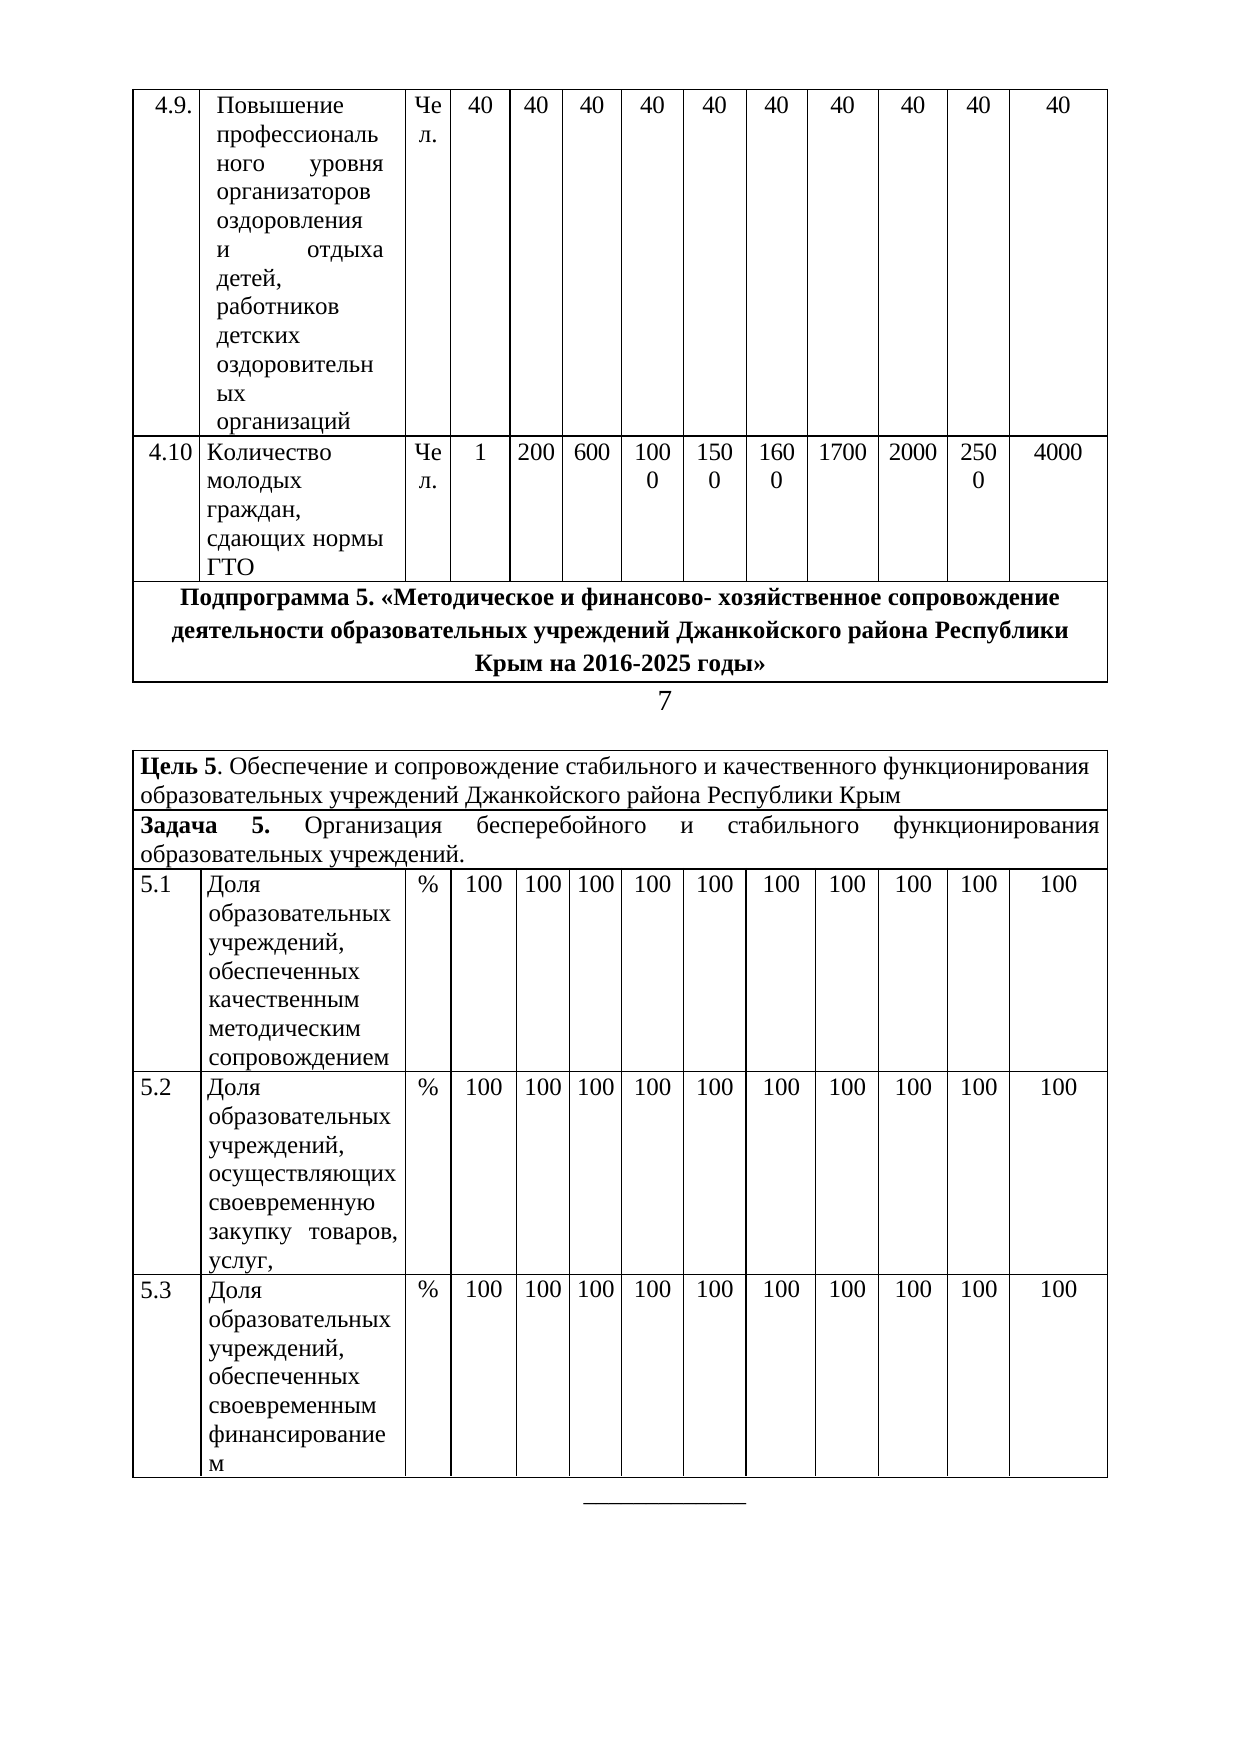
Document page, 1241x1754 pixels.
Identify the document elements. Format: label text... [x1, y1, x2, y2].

table_cell % [406, 1275, 450, 1476]
table_cell Задача 5. Организация бесперебойного и стабильного функционирования образовательных учреждений. [134, 811, 1107, 868]
table_cell Количество молодых граждан, сдающих нормы ГТО [200, 437, 405, 581]
table_cell 2500 [948, 437, 1009, 581]
table_cell 40 [563, 90, 621, 435]
table_cell 40 [622, 90, 683, 435]
table_cell Доля образовательных учреждений, обеспеченных качественным методическим сопровождением [202, 870, 405, 1071]
table_cell 100 [622, 1275, 683, 1476]
table_cell 5.2 [134, 1072, 200, 1273]
table_cell 100 [622, 870, 683, 1071]
table_cell 1000 [622, 437, 683, 581]
table_cell 100 [684, 870, 745, 1071]
text 7 [177, 683, 1152, 716]
table_cell 40 [1010, 90, 1107, 435]
table_cell Чел. [406, 90, 450, 435]
table_cell 100 [1010, 1275, 1107, 1476]
table_cell Повышение профессионального уровня организаторов оздоровления и отдыха детей, работников детских оздоровительных организаций [200, 90, 405, 435]
table_cell 100 [517, 1072, 569, 1273]
table_cell 100 [570, 870, 621, 1071]
table_cell 40 [808, 90, 878, 435]
table_cell 200 [511, 437, 562, 581]
table_cell 40 [684, 90, 746, 435]
table_cell 100 [517, 1275, 569, 1476]
table_cell Чел. [406, 437, 450, 581]
table_cell 100 [747, 1275, 815, 1476]
table_cell 100 [570, 1072, 621, 1273]
table_cell 100 [879, 1275, 947, 1476]
table_cell 100 [1010, 870, 1107, 1071]
table_cell % [406, 870, 450, 1071]
table_cell 4.9. [134, 90, 199, 435]
table_cell % [406, 1072, 450, 1273]
table_cell 40 [879, 90, 947, 435]
table_cell 100 [948, 1275, 1009, 1476]
table_cell 100 [684, 1072, 745, 1273]
table_cell 100 [452, 1072, 516, 1273]
table_cell 5.3 [134, 1275, 200, 1476]
table_cell 100 [452, 1275, 516, 1476]
table_cell 2000 [879, 437, 947, 581]
table_cell 40 [511, 90, 562, 435]
table_cell 1 [451, 437, 509, 581]
table_cell 40 [948, 90, 1009, 435]
table_cell 40 [451, 90, 509, 435]
table_cell 100 [684, 1275, 745, 1476]
table_header Цель 5. Обеспечение и сопровождение стабильного и качественного функционирования образовательных учреждений Джанкойского района Республики Крым [134, 751, 1107, 809]
table_cell 100 [948, 870, 1009, 1071]
table_cell 100 [517, 870, 569, 1071]
text _____________ [177, 1478, 1152, 1507]
table_cell Подпрограмма 5. «Методическое и финансово- хозяйственное сопровождение деятельности образовательных учреждений Джанкойского района Республики Крым на 2016-2025 годы» [134, 582, 1107, 681]
table_cell 100 [570, 1275, 621, 1476]
table_cell 100 [747, 1072, 815, 1273]
table_cell 100 [816, 870, 878, 1071]
table_cell 100 [452, 870, 516, 1071]
table_cell Доля образовательных учреждений, осуществляющих своевременную закупку товаров, услуг, [202, 1072, 405, 1273]
table_cell 100 [948, 1072, 1009, 1273]
table_cell 100 [622, 1072, 683, 1273]
table_cell 600 [563, 437, 621, 581]
table_cell 1600 [747, 437, 807, 581]
table_cell 1700 [808, 437, 878, 581]
table_cell 5.1 [134, 870, 200, 1071]
table_cell 1500 [684, 437, 746, 581]
table_cell 100 [816, 1275, 878, 1476]
table_cell 100 [879, 1072, 947, 1273]
table_cell 4000 [1010, 437, 1107, 581]
table_cell 100 [879, 870, 947, 1071]
table_cell 4.10 [134, 437, 199, 581]
table_cell 100 [747, 870, 815, 1071]
table_cell 100 [816, 1072, 878, 1273]
table_cell 100 [1010, 1072, 1107, 1273]
table_cell 40 [747, 90, 807, 435]
table_cell Доля образовательных учреждений, обеспеченных своевременным финансированием [202, 1275, 405, 1476]
